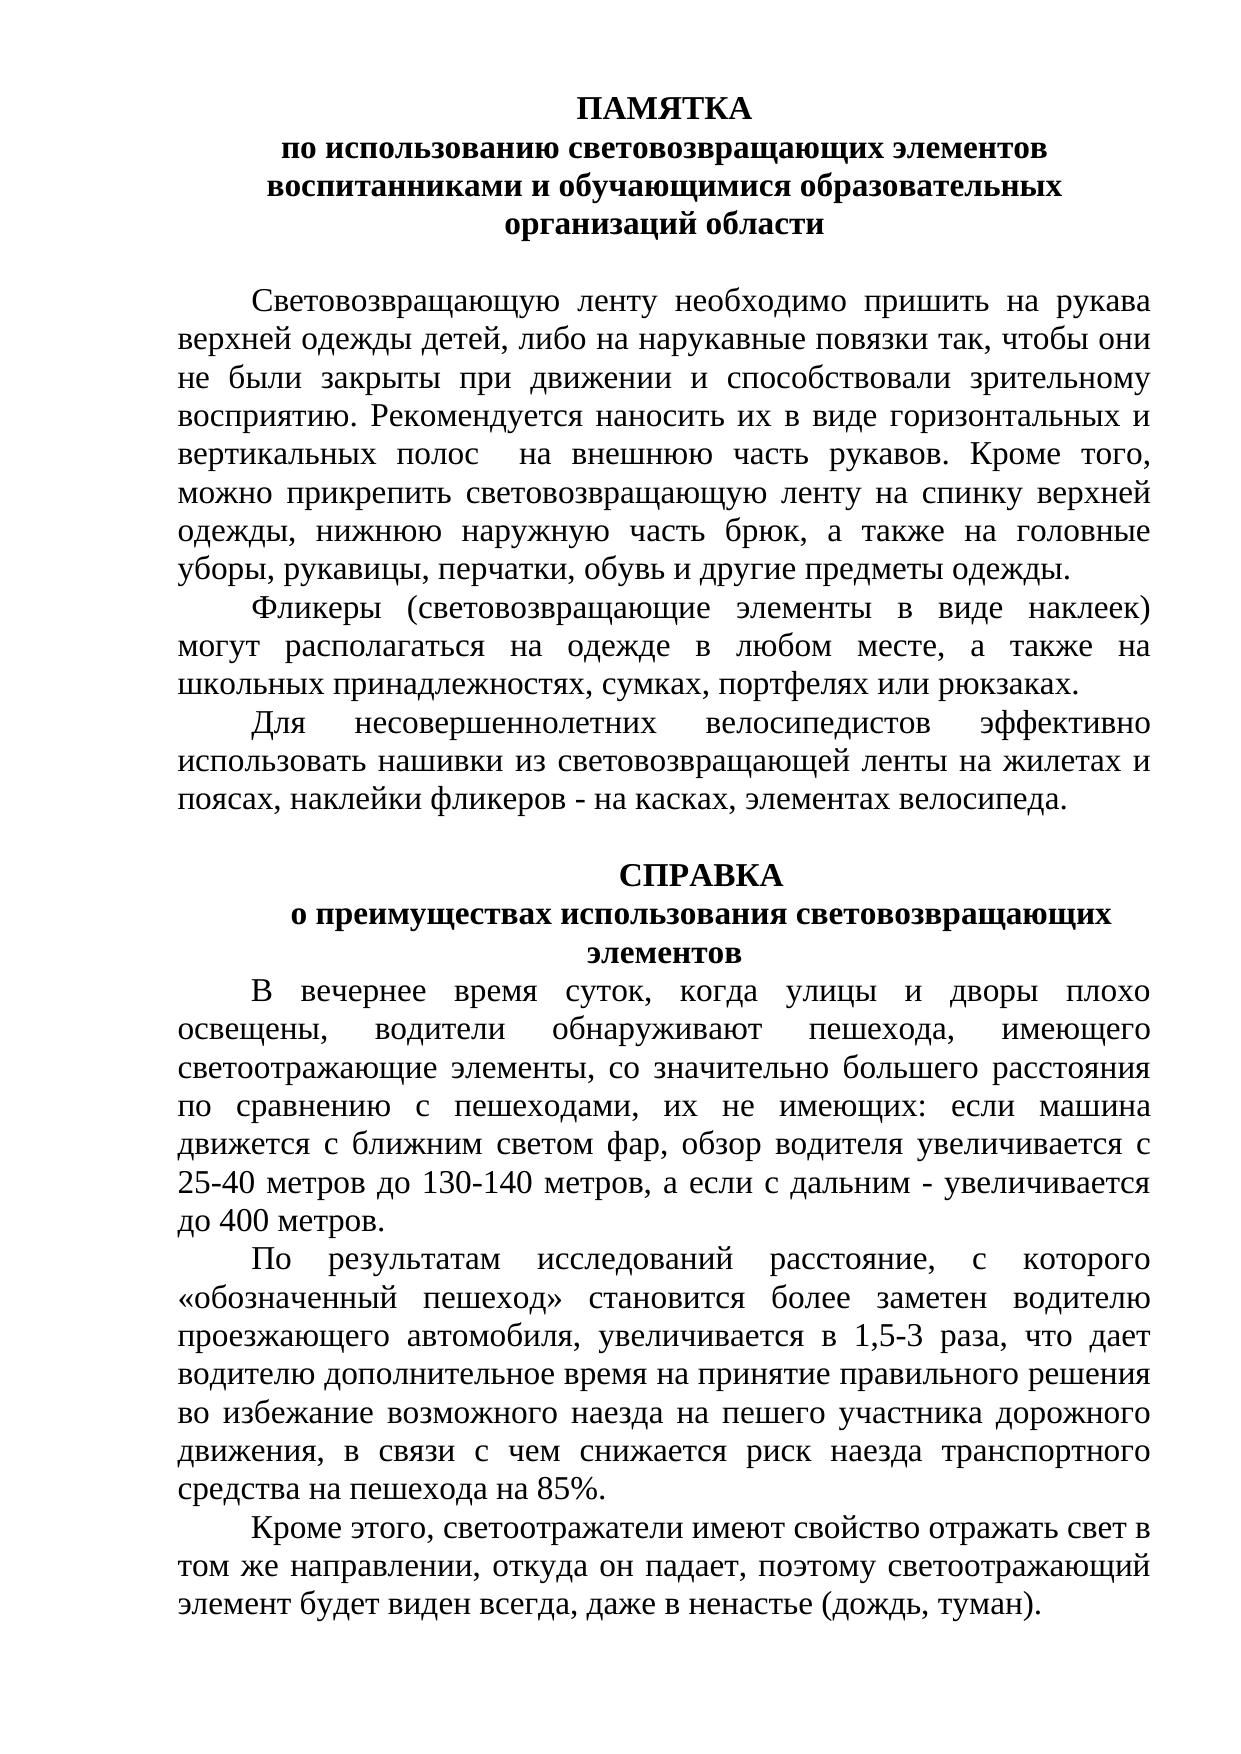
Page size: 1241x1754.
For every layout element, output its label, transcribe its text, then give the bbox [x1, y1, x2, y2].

text Световозвращающую ленту необходимо пришить на рукава верхней одежды детей, либо на нарукавные повязки так, чтобы они не были закрыты при движении и способствовали зрительному восприятию. Рекомендуется наносить их в виде горизонтальных и вертикальных полос на внешнюю часть рукавов. Кроме того, можно прикрепить световозвращающую ленту на спинку верхней одежды, нижнюю наружную часть брюк, а также на головные уборы, рукавицы, перчатки, обувь и другие предметы одежды. [177, 280, 1152, 587]
text о преимуществах использования световозвращающих элементов [177, 894, 1152, 970]
text Кроме этого, светоотражатели имеют свойство отражать свет в том же направлении, откуда он падает, поэтому светоотражающий элемент будет виден всегда, даже в ненастье (дождь, туман). [177, 1507, 1152, 1622]
text СПРАВКА [177, 855, 1152, 894]
text Фликеры (световозвращающие элементы в виде наклеек) могут располагаться на одежде в любом месте, а также на школьных принадлежностях, сумках, портфелях или рюкзаках. [177, 587, 1152, 702]
text По результатам исследований расстояние, с которого «обозначенный пешеход» становится более заметен водителю проезжающего автомобиля, увеличивается в 1,5-3 раза, что дает водителю дополнительное время на принятие правильного решения во избежание возможного наезда на пешего участника дорожного движения, в связи с чем снижается риск наезда транспортного средства на пешехода на 85%. [177, 1239, 1152, 1507]
text по использованию световозвращающих элементов воспитанниками и обучающимися образовательных организаций области [177, 127, 1152, 242]
text ПАМЯТКА [177, 89, 1152, 127]
text В вечернее время суток, когда улицы и дворы плохо освещены, водители обнаруживают пешехода, имеющего светоотражающие элементы, со значительно большего расстояния по сравнению с пешеходами, их не имеющих: если машина движется с ближним светом фар, обзор водителя увеличивается с 25-40 метров до 130-140 метров, а если с дальним - увеличивается до 400 метров. [177, 970, 1152, 1239]
text Для несовершеннолетних велосипедистов эффективно использовать нашивки из световозвращающей ленты на жилетах и поясах, наклейки фликеров - на касках, элементах велосипеда. [177, 702, 1152, 817]
